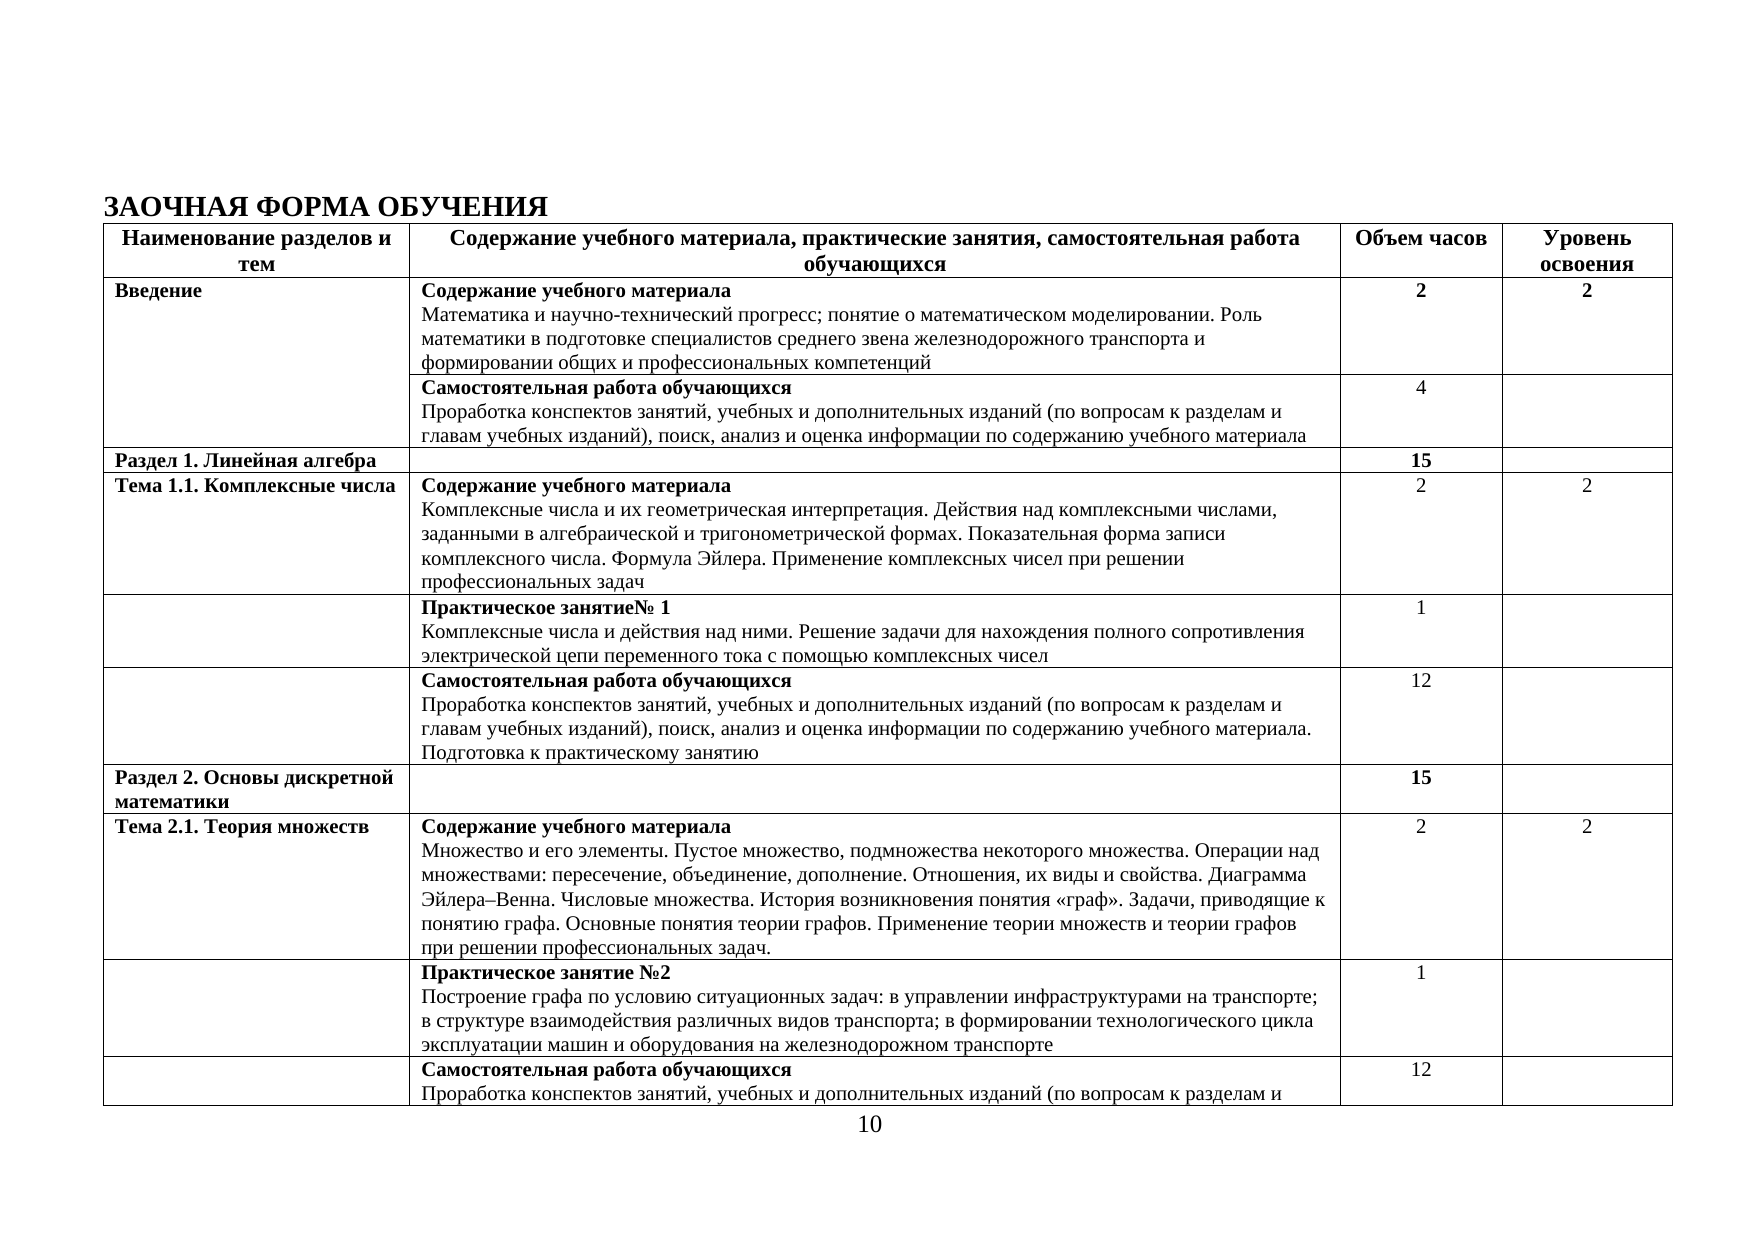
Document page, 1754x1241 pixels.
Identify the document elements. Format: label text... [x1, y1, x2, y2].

table_cell [1503, 375, 1672, 447]
table_cell Содержание учебного материала Математика и научно-технический прогресс; понятие о математическом моделировании. Роль математики в подготовке специалистов среднего звена железнодорожного транспорта и формировании общих и профессиональных компетенций [410, 278, 1340, 374]
table_cell [1503, 765, 1672, 813]
table_cell 2 [1341, 814, 1502, 959]
table_cell 1 [1341, 960, 1502, 1056]
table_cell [410, 1057, 1340, 1105]
table_cell [1503, 1057, 1672, 1105]
table_cell 12 [1341, 1057, 1502, 1105]
table_header Объем часов [1341, 224, 1502, 277]
table_cell 15 [1341, 448, 1502, 472]
table_cell 2 [1503, 278, 1672, 374]
table_cell 1 [1341, 595, 1502, 667]
table_cell [1503, 960, 1672, 1056]
table_header Уровень освоения [1503, 224, 1672, 277]
table_cell [1503, 448, 1672, 472]
text Заочная форма обучения [103, 189, 1636, 223]
table_cell 2 [1341, 473, 1502, 593]
table_cell Самостоятельная работа обучающихся Проработка конспектов занятий, учебных и дополнительных изданий (по вопросам к разделам и главам учебных изданий), поиск, анализ и оценка информации по содержанию учебного материала. Подготовка к практическому занятию [410, 668, 1340, 764]
table_cell Введение [104, 278, 409, 447]
table_cell Самостоятельная работа обучающихся Проработка конспектов занятий, учебных и дополнительных изданий (по вопросам к разделам и главам учебных изданий), поиск, анализ и оценка информации по содержанию учебного материала [410, 375, 1340, 447]
table_cell Раздел 2. Основы дискретной математики [104, 765, 409, 813]
table_cell [104, 668, 409, 764]
table_cell [410, 448, 1340, 472]
table_cell 2 [1503, 473, 1672, 593]
table_cell 2 [1503, 814, 1672, 959]
table_cell [1503, 595, 1672, 667]
table_cell [104, 595, 409, 667]
table_cell Содержание учебного материала Комплексные числа и их геометрическая интерпретация. Действия над комплексными числами, заданными в алгебраической и тригонометрической формах. Показательная форма записи комплексного числа. Формула Эйлера. Применение комплексных чисел при решении профессиональных задач [410, 473, 1340, 593]
table_cell 2 [1341, 278, 1502, 374]
table_cell [410, 765, 1340, 813]
table_cell 15 [1341, 765, 1502, 813]
table_cell Раздел 1. Линейная алгебра [104, 448, 409, 472]
table_cell Практическое занятие №2 Построение графа по условию ситуационных задач: в управлении инфраструктурами на транспорте; в структуре взаимодействия различных видов транспорта; в формировании технологического цикла эксплуатации машин и оборудования на железнодорожном транспорте [410, 960, 1340, 1056]
table_header Содержание учебного материала, практические занятия, самостоятельная работа обучающихся [410, 224, 1340, 277]
table_cell Содержание учебного материала Множество и его элементы. Пустое множество, подмножества некоторого множества. Операции над множествами: пересечение, объединение, дополнение. Отношения, их виды и свойства. Диаграмма Эйлера–Венна. Числовые множества. История возникновения понятия «граф». Задачи, приводящие к понятию графа. Основные понятия теории графов. Применение теории множеств и теории графов при решении профессиональных задач. [410, 814, 1340, 959]
table_cell [1503, 668, 1672, 764]
table_header Наименование разделов и тем [104, 224, 409, 277]
table_cell [104, 960, 409, 1056]
table_cell Тема 1.1. Комплексные числа [104, 473, 409, 593]
table_cell 4 [1341, 375, 1502, 447]
table_cell Практическое занятие№ 1 Комплексные числа и действия над ними. Решение задачи для нахождения полного сопротивления электрической цепи переменного тока с помощью комплексных чисел [410, 595, 1340, 667]
table_cell [104, 1057, 409, 1105]
table_cell 12 [1341, 668, 1502, 764]
table_cell Тема 2.1. Теория множеств [104, 814, 409, 959]
